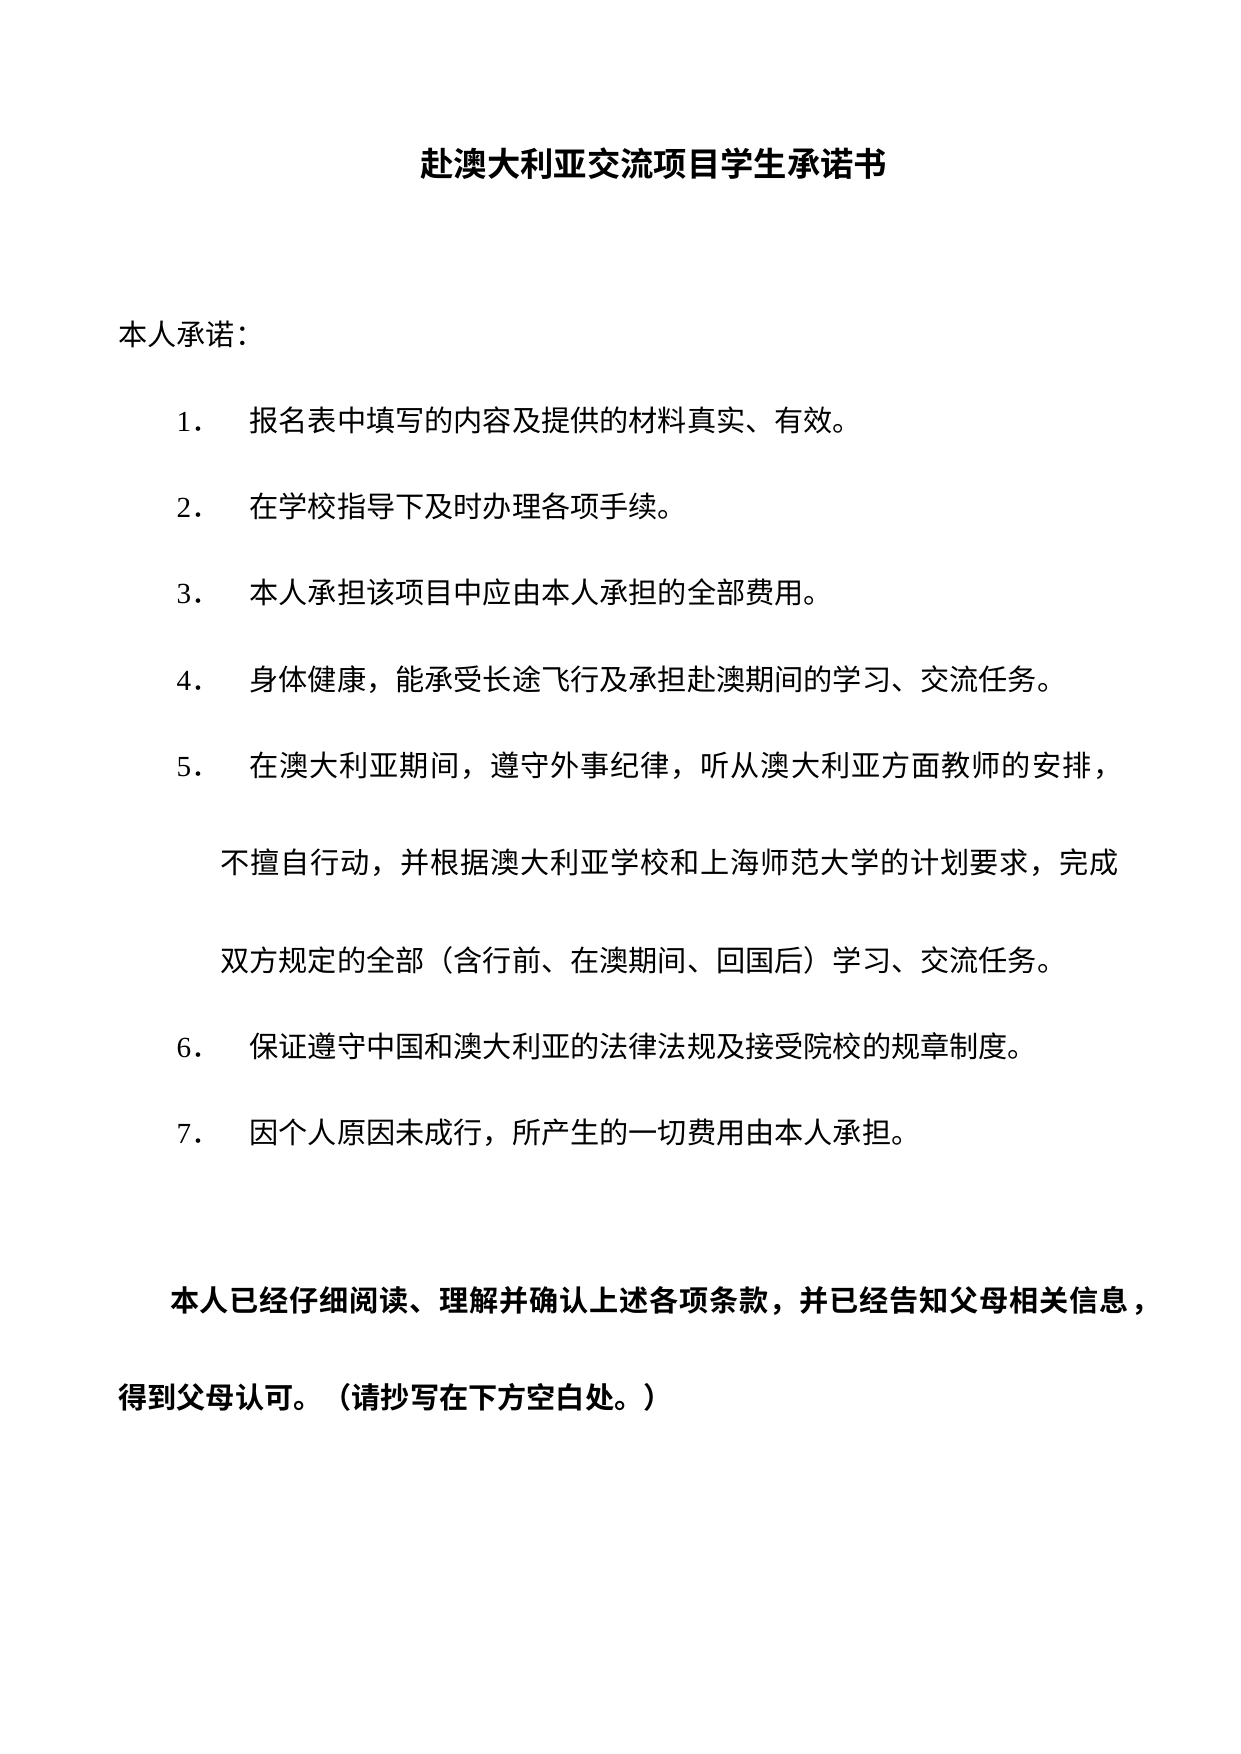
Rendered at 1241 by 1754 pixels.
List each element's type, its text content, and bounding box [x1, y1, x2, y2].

text 本人承诺： [118, 300, 1122, 365]
text 本人已经仔细阅读、理解并确认上述各项条款，并已经告知父母相关信息，得到父母认可。（请抄写在下方空白处。） [118, 1266, 1131, 1429]
list 报名表中填写的内容及提供的材料真实、有效。 [176, 386, 1122, 451]
list 因个人原因未成行，所产生的一切费用由本人承担。 [176, 1098, 1122, 1163]
list 本人承担该项目中应由本人承担的全部费用。 [176, 559, 1122, 624]
list 在学校指导下及时办理各项手续。 [176, 473, 1122, 538]
list 在澳大利亚期间，遵守外事纪律，听从澳大利亚方面教师的安排，不擅自行动，并根据澳大利亚学校和上海师范大学的计划要求，完成双方规定的全部（含行前、在澳期间、回国后）学习、交流任务。 [176, 731, 1122, 991]
text 赴澳大利亚交流项目学生承诺书 [118, 129, 1122, 194]
list 身体健康，能承受长途飞行及承担赴澳期间的学习、交流任务。 [176, 645, 1122, 710]
list 保证遵守中国和澳大利亚的法律法规及接受院校的规章制度。 [176, 1012, 1122, 1077]
